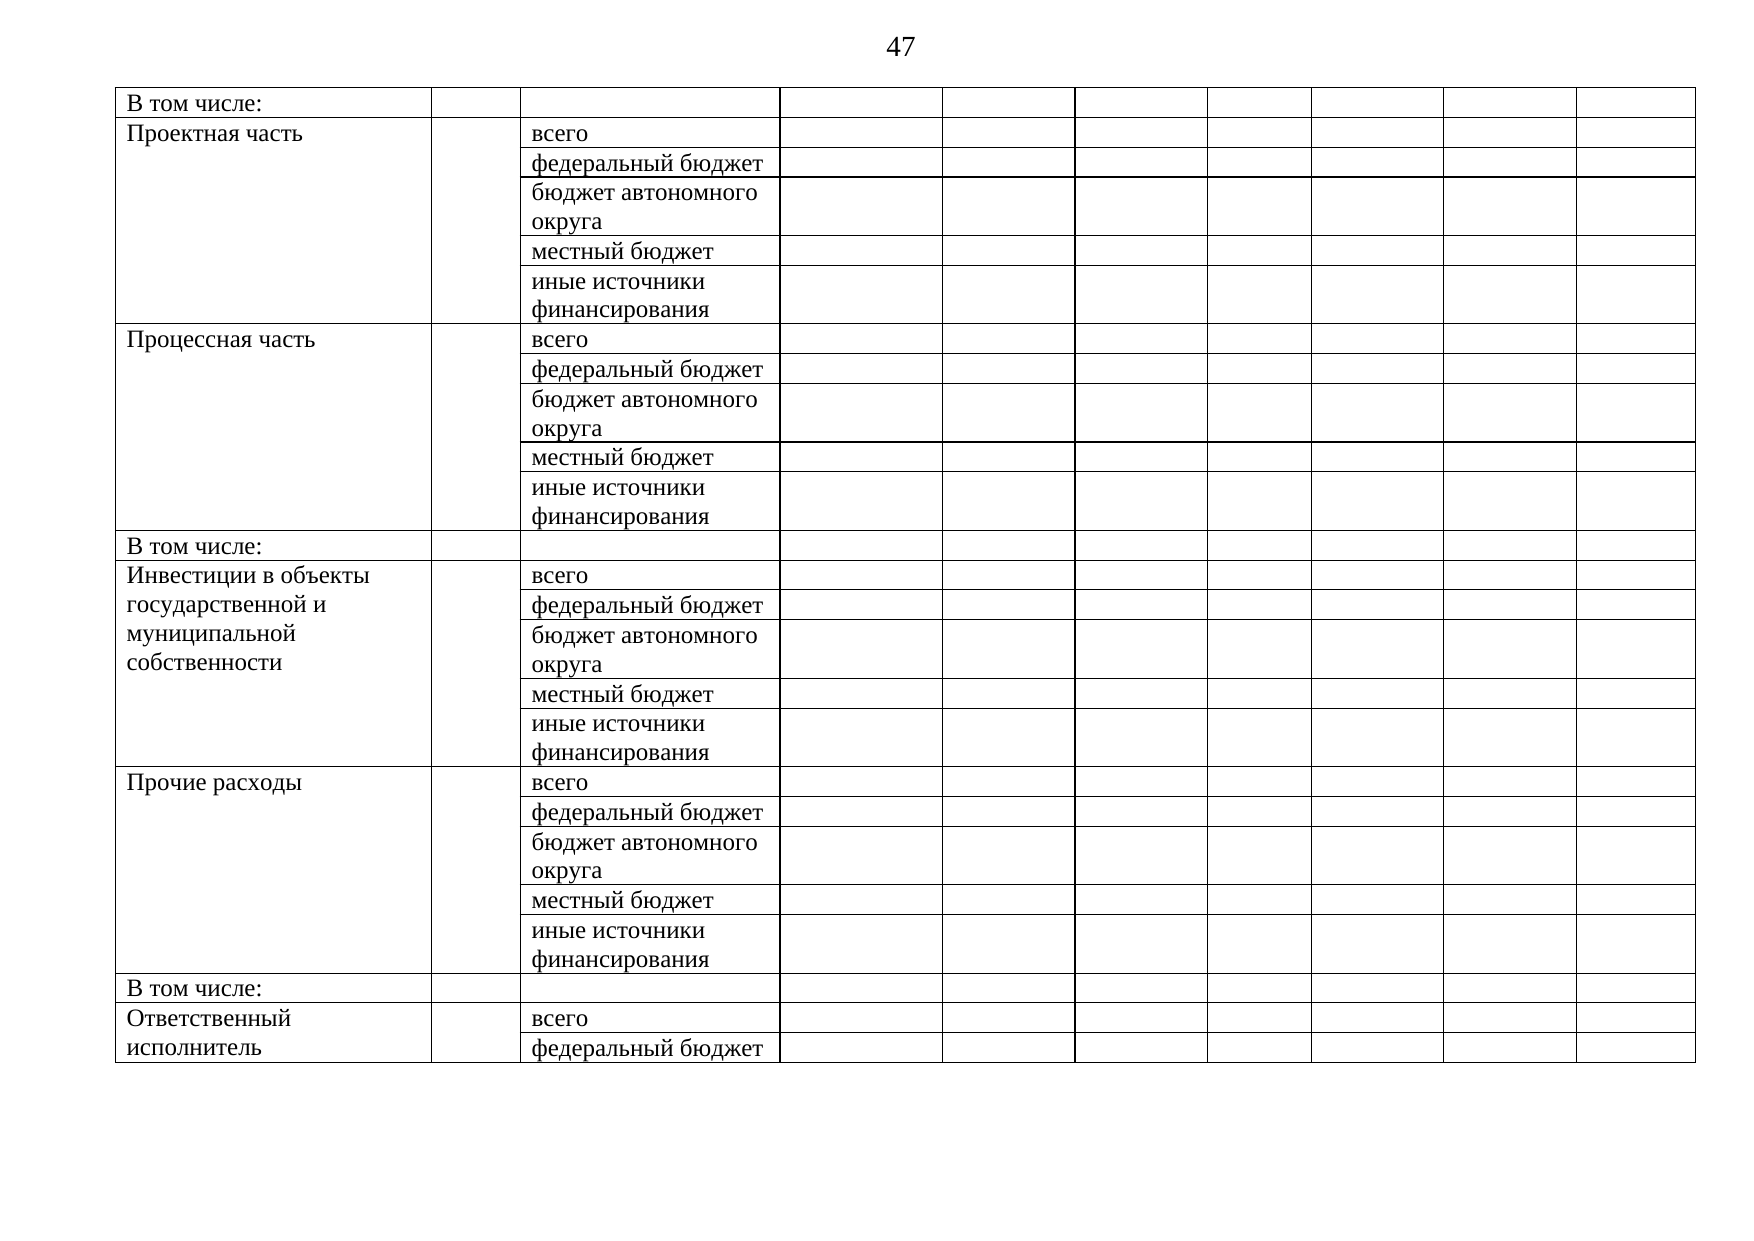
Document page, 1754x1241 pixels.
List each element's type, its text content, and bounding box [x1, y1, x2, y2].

table_cell [1444, 709, 1576, 766]
table_cell [1076, 709, 1207, 766]
table_cell [1208, 915, 1311, 972]
table_cell [1312, 767, 1443, 796]
table_cell [1577, 827, 1695, 884]
table_cell [781, 767, 942, 796]
table_cell [781, 118, 942, 147]
table_cell [1444, 472, 1576, 530]
table_cell [943, 324, 1074, 353]
table_cell [943, 620, 1074, 678]
table_cell [943, 709, 1074, 766]
table_cell [1577, 266, 1695, 323]
table_cell [1312, 354, 1443, 383]
table_cell [1208, 561, 1311, 589]
table_cell [1444, 885, 1576, 914]
table_cell [781, 178, 942, 235]
table_cell [943, 384, 1074, 441]
table_cell [1208, 354, 1311, 383]
table_cell [1312, 827, 1443, 884]
table_cell [1076, 590, 1207, 619]
table_cell [1577, 561, 1695, 589]
table_cell бюджет автономного округа [521, 384, 779, 441]
table_cell [1312, 590, 1443, 619]
table_cell В том числе: [116, 531, 431, 559]
table_cell бюджет автономного округа [521, 178, 779, 235]
table_cell [1312, 531, 1443, 559]
table_cell В том числе: [116, 88, 431, 117]
table_cell [1577, 1033, 1695, 1062]
table_cell [1444, 620, 1576, 678]
table_cell иные источники финансирования [521, 915, 779, 972]
table_cell [1076, 1003, 1207, 1032]
table_cell всего [521, 767, 779, 796]
table_cell [1577, 1003, 1695, 1032]
table_cell Процессная часть [116, 324, 431, 530]
table_cell [1208, 236, 1311, 265]
table_cell [1076, 679, 1207, 707]
table_cell [943, 531, 1074, 559]
table_cell [521, 531, 779, 559]
table_cell местный бюджет [521, 443, 779, 471]
table_cell [781, 709, 942, 766]
table_cell [1076, 472, 1207, 530]
table_cell [1577, 590, 1695, 619]
table_cell [1312, 472, 1443, 530]
table_cell [1076, 915, 1207, 972]
table_cell [1208, 178, 1311, 235]
table_cell [1312, 797, 1443, 826]
table_cell [1577, 620, 1695, 678]
table_cell [781, 236, 942, 265]
table_cell [943, 236, 1074, 265]
table_cell [1577, 88, 1695, 117]
table_cell [1076, 178, 1207, 235]
table_cell [1312, 148, 1443, 176]
table_cell [1577, 885, 1695, 914]
table_cell всего [521, 1003, 779, 1032]
table_cell [1208, 88, 1311, 117]
table_cell федеральный бюджет [521, 354, 779, 383]
table_cell [1312, 561, 1443, 589]
table_cell [1312, 915, 1443, 972]
table_cell [1444, 324, 1576, 353]
table_cell [1076, 974, 1207, 1002]
table_cell [1444, 148, 1576, 176]
table_cell [1208, 324, 1311, 353]
table_cell всего [521, 561, 779, 589]
table_cell [1208, 118, 1311, 147]
table_cell [1444, 178, 1576, 235]
table_cell федеральный бюджет [521, 797, 779, 826]
table_cell всего [521, 324, 779, 353]
table_cell [1208, 148, 1311, 176]
table_cell [1444, 443, 1576, 471]
table_cell [1444, 1033, 1576, 1062]
table_cell [1577, 915, 1695, 972]
table_cell [1208, 266, 1311, 323]
table_cell [781, 797, 942, 826]
table_cell В том числе: [116, 974, 431, 1002]
table_cell [1444, 767, 1576, 796]
table_cell Ответственный исполнитель [116, 1003, 431, 1062]
table_cell [781, 1003, 942, 1032]
table_cell [1577, 118, 1695, 147]
table_cell [1208, 620, 1311, 678]
table_cell [1208, 827, 1311, 884]
table_cell [1312, 679, 1443, 707]
table_cell [1076, 797, 1207, 826]
table_cell местный бюджет [521, 236, 779, 265]
table_cell [1444, 354, 1576, 383]
table_cell [1076, 443, 1207, 471]
table_cell [1444, 679, 1576, 707]
table_cell местный бюджет [521, 885, 779, 914]
table_cell [781, 1033, 942, 1062]
table_cell всего [521, 118, 779, 147]
table_cell федеральный бюджет [521, 590, 779, 619]
table_cell [1444, 797, 1576, 826]
table_cell [1312, 384, 1443, 441]
table_cell [1444, 531, 1576, 559]
table_cell [1076, 324, 1207, 353]
table_cell [1444, 266, 1576, 323]
table_cell [1444, 827, 1576, 884]
table_cell [432, 1003, 520, 1062]
table_cell [1076, 88, 1207, 117]
table_cell [943, 266, 1074, 323]
table_cell [1577, 443, 1695, 471]
table_cell [1577, 148, 1695, 176]
table_cell [943, 118, 1074, 147]
table_cell [1444, 561, 1576, 589]
table_cell [1312, 118, 1443, 147]
table_cell [1076, 531, 1207, 559]
table_cell [1208, 797, 1311, 826]
table_cell [781, 590, 942, 619]
table_cell [1076, 354, 1207, 383]
table_cell [432, 324, 520, 530]
table_cell [1444, 88, 1576, 117]
table_cell [943, 885, 1074, 914]
table_cell [1076, 118, 1207, 147]
table_cell [1312, 885, 1443, 914]
table_cell [1076, 885, 1207, 914]
table_cell [943, 1033, 1074, 1062]
table_cell [1312, 443, 1443, 471]
table_cell [781, 354, 942, 383]
table_cell [943, 915, 1074, 972]
table_cell [943, 472, 1074, 530]
table_cell [1208, 531, 1311, 559]
table_cell [1444, 118, 1576, 147]
table_cell Проектная часть [116, 118, 431, 323]
table_cell [1577, 324, 1695, 353]
table_cell [1208, 384, 1311, 441]
table_cell [781, 531, 942, 559]
table_cell иные источники финансирования [521, 472, 779, 530]
table_cell [1577, 236, 1695, 265]
table_cell [943, 797, 1074, 826]
table_cell [1577, 531, 1695, 559]
table_cell [1208, 767, 1311, 796]
table_cell [1312, 236, 1443, 265]
table_cell [781, 679, 942, 707]
table_cell [1208, 590, 1311, 619]
table_cell [1076, 266, 1207, 323]
table_cell [1577, 709, 1695, 766]
table_cell [1076, 1033, 1207, 1062]
table_cell федеральный бюджет [521, 148, 779, 176]
table_cell [1076, 827, 1207, 884]
table_cell [781, 915, 942, 972]
table_cell [1312, 178, 1443, 235]
table_cell [943, 679, 1074, 707]
table_cell Инвестиции в объекты государственной и муниципальной собственности [116, 561, 431, 766]
table_cell [943, 354, 1074, 383]
table_cell [521, 974, 779, 1002]
table_cell [1076, 148, 1207, 176]
table_cell [1577, 679, 1695, 707]
table_cell [1076, 620, 1207, 678]
table_cell [1577, 354, 1695, 383]
table_cell бюджет автономного округа [521, 827, 779, 884]
table_cell [943, 1003, 1074, 1032]
table_cell [943, 178, 1074, 235]
table_cell [781, 561, 942, 589]
table_cell [1208, 679, 1311, 707]
table_cell [1312, 974, 1443, 1002]
table_cell [1444, 974, 1576, 1002]
table_cell [1076, 767, 1207, 796]
table_cell [1076, 561, 1207, 589]
table_cell [1577, 974, 1695, 1002]
table_cell иные источники финансирования [521, 266, 779, 323]
table_cell [1208, 1003, 1311, 1032]
table_cell [943, 148, 1074, 176]
table_cell [781, 443, 942, 471]
table_cell [1312, 266, 1443, 323]
table_cell [781, 620, 942, 678]
table_cell [1208, 974, 1311, 1002]
table_cell [1444, 590, 1576, 619]
table_cell [781, 384, 942, 441]
table_cell [432, 767, 520, 972]
table_cell местный бюджет [521, 679, 779, 707]
table_cell [432, 88, 520, 117]
table_cell [943, 561, 1074, 589]
table_cell федеральный бюджет [521, 1033, 779, 1062]
table_cell [1208, 443, 1311, 471]
table_cell [781, 827, 942, 884]
table_cell [1312, 709, 1443, 766]
table_cell [432, 531, 520, 559]
table_cell [1208, 1033, 1311, 1062]
table_cell [1444, 384, 1576, 441]
table_cell [1312, 1033, 1443, 1062]
table_cell [1444, 915, 1576, 972]
table_cell [943, 767, 1074, 796]
table_cell [1577, 178, 1695, 235]
table_cell [943, 590, 1074, 619]
table_cell [943, 88, 1074, 117]
table_cell [1444, 236, 1576, 265]
table_cell [1208, 885, 1311, 914]
table_cell [781, 148, 942, 176]
table_cell [1312, 620, 1443, 678]
table_cell [1577, 797, 1695, 826]
table_cell [1076, 384, 1207, 441]
table_cell [1444, 1003, 1576, 1032]
table_cell [1208, 709, 1311, 766]
table_cell [432, 561, 520, 766]
table_cell [781, 974, 942, 1002]
table_cell [1312, 88, 1443, 117]
table_cell [432, 118, 520, 323]
table_cell [1577, 472, 1695, 530]
table_cell Прочие расходы [116, 767, 431, 972]
table_cell [781, 88, 942, 117]
table_cell [781, 266, 942, 323]
table_cell [943, 443, 1074, 471]
table_cell бюджет автономного округа [521, 620, 779, 678]
table_cell [1312, 1003, 1443, 1032]
table_cell [521, 88, 779, 117]
table_cell [781, 885, 942, 914]
table_cell [1076, 236, 1207, 265]
table_cell [1312, 324, 1443, 353]
table_cell [943, 827, 1074, 884]
table_cell [781, 324, 942, 353]
table_cell иные источники финансирования [521, 709, 779, 766]
table_cell [432, 974, 520, 1002]
table_cell [781, 472, 942, 530]
table_cell [943, 974, 1074, 1002]
table_cell [1208, 472, 1311, 530]
table_cell [1577, 767, 1695, 796]
table_cell [1577, 384, 1695, 441]
